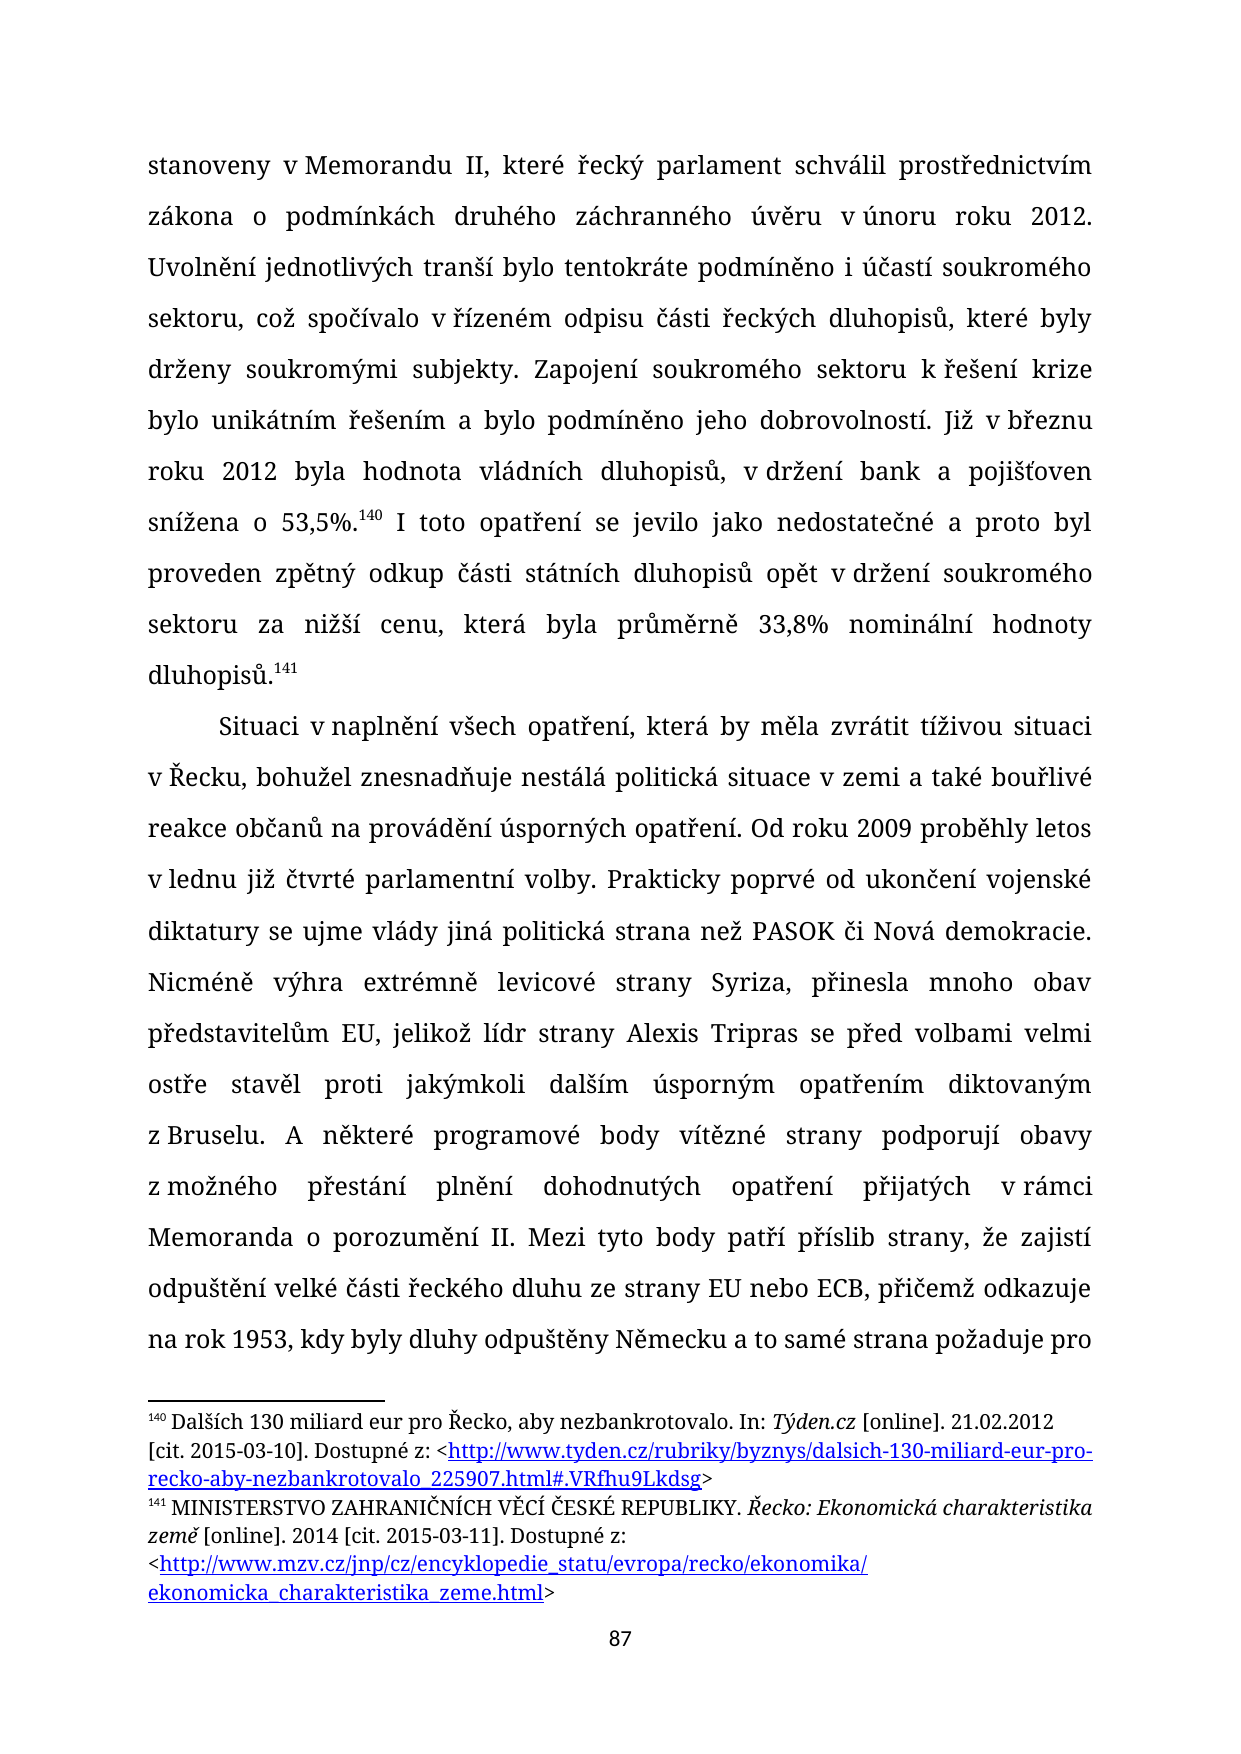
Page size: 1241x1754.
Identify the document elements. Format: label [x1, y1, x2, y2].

text [148, 709, 1093, 1356]
text [148, 148, 1093, 692]
